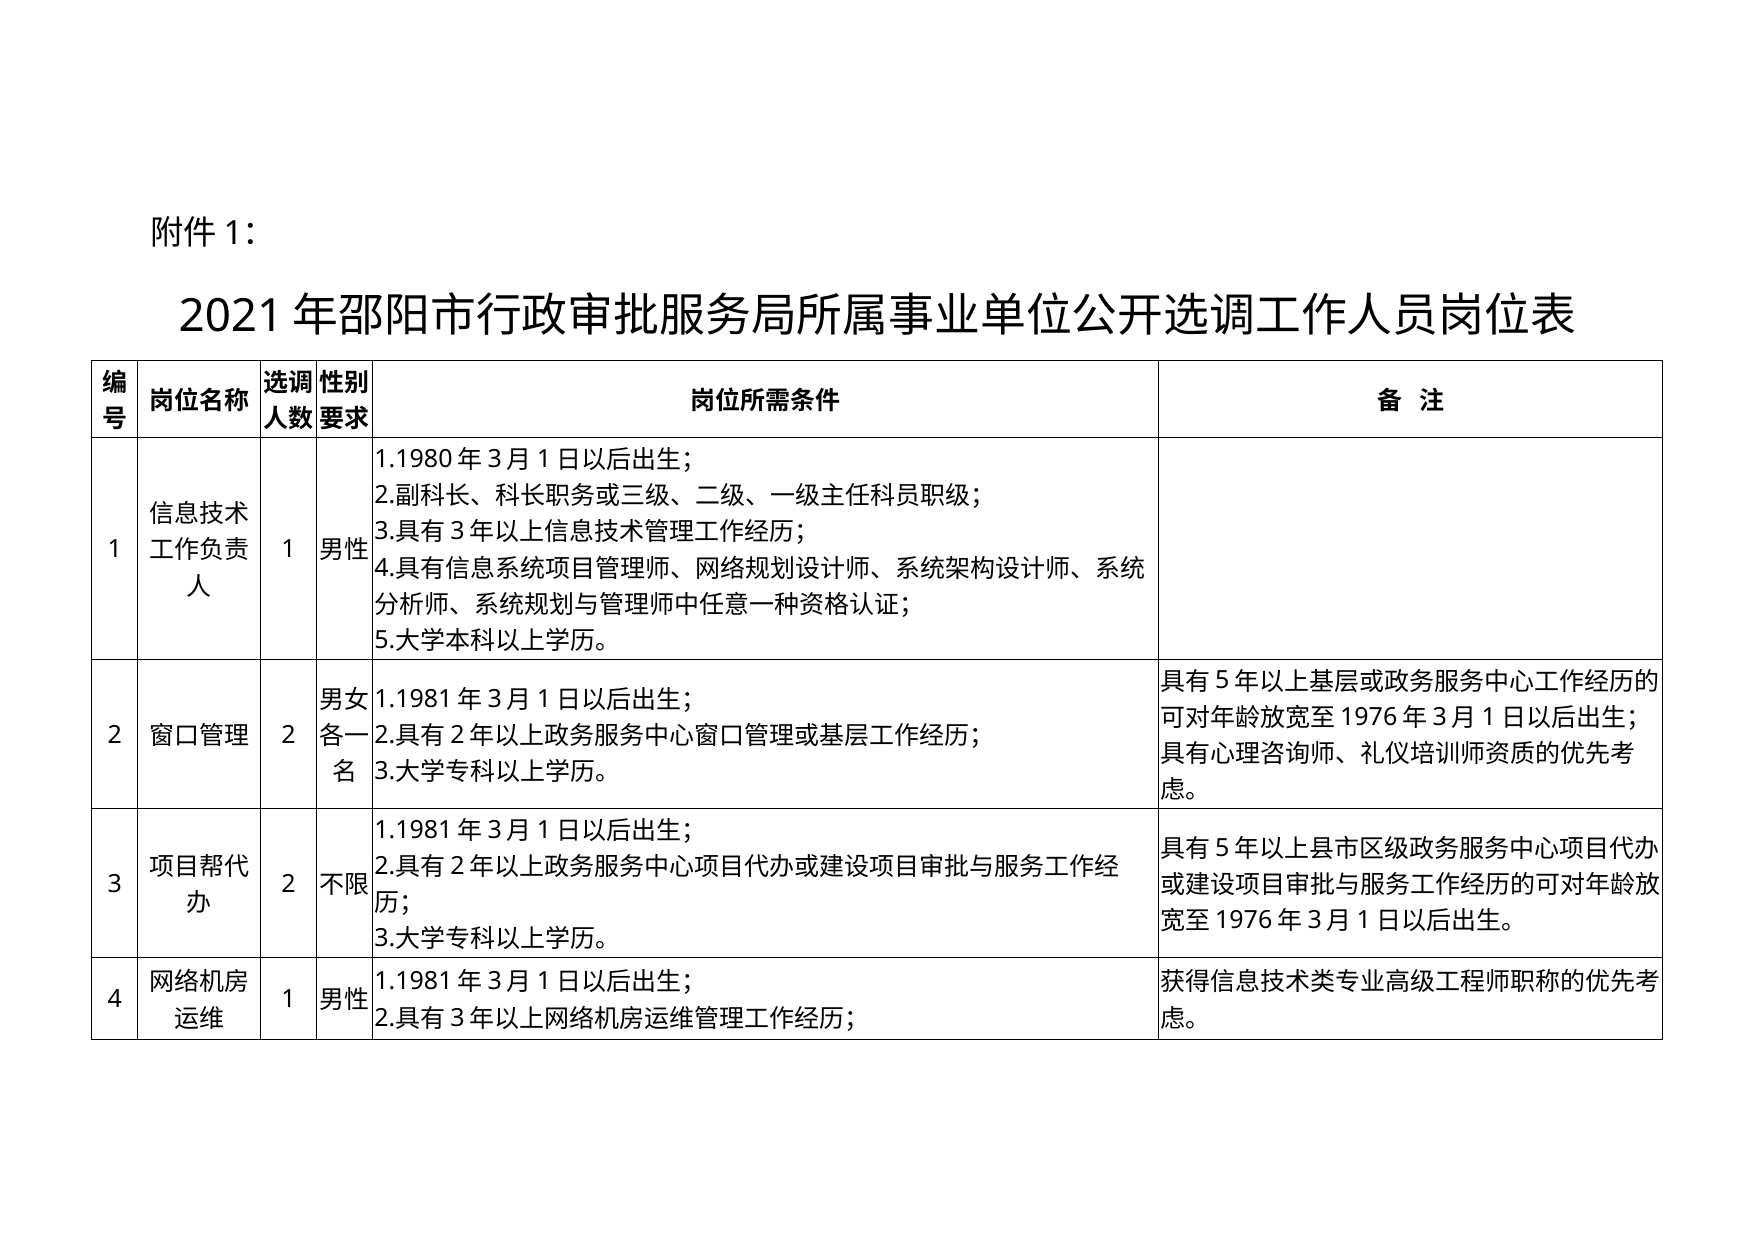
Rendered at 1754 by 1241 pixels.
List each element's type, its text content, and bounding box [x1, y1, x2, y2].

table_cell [373, 958, 1158, 1038]
table_cell 窗口管理 [138, 660, 260, 808]
table_cell 1 [261, 438, 316, 658]
table_header 备 注 [1159, 361, 1662, 437]
table_header 岗位名称 [138, 361, 260, 437]
table_cell 1.1980年3月1日以后出生； 2.副科长、科长职务或三级、二级、一级主任科员职级； 3.具有3年以上信息技术管理工作经历； 4.具有信息系统项目管理师、网络规划设计师、系统架构设计师、系统分析师、系统规划与管理师中任意一种资格认证； 5.大学本科以上学历。 [373, 438, 1158, 658]
table_cell 男性 [317, 958, 372, 1038]
table_cell [1159, 438, 1662, 658]
table_cell 男性 [317, 438, 372, 658]
table_header 编号 [92, 361, 137, 437]
text 附件1： [150, 198, 1604, 263]
table_cell 不限 [317, 809, 372, 957]
table_cell 男女各一名 [317, 660, 372, 808]
table_cell 1 [261, 958, 316, 1038]
table_header 性别要求 [317, 361, 372, 437]
table_cell 信息技术工作负责人 [138, 438, 260, 658]
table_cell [1159, 958, 1662, 1038]
table_cell 1 [92, 438, 137, 658]
table_cell 具有5年以上县市区级政务服务中心项目代办或建设项目审批与服务工作经历的可对年龄放宽至1976年3月1日以后出生。 [1159, 809, 1662, 957]
table_header 选调人数 [261, 361, 316, 437]
table_cell 2 [261, 660, 316, 808]
table_header 岗位所需条件 [373, 361, 1158, 437]
table_cell 网络机房运维 [138, 958, 260, 1038]
table_cell 2 [261, 809, 316, 957]
text 2021年邵阳市行政审批服务局所属事业单位公开选调工作人员岗位表 [150, 263, 1604, 360]
table_cell 4 [92, 958, 137, 1038]
table_cell 1.1981年3月1日以后出生； 2.具有2年以上政务服务中心窗口管理或基层工作经历； 3.大学专科以上学历。 [373, 660, 1158, 808]
table_cell 1.1981年3月1日以后出生； 2.具有2年以上政务服务中心项目代办或建设项目审批与服务工作经历； 3.大学专科以上学历。 [373, 809, 1158, 957]
table_cell 2 [92, 660, 137, 808]
table_cell 项目帮代办 [138, 809, 260, 957]
table_cell 3 [92, 809, 137, 957]
table_cell 具有5年以上基层或政务服务中心工作经历的可对年龄放宽至1976年3月1日以后出生；具有心理咨询师、礼仪培训师资质的优先考虑。 [1159, 660, 1662, 808]
